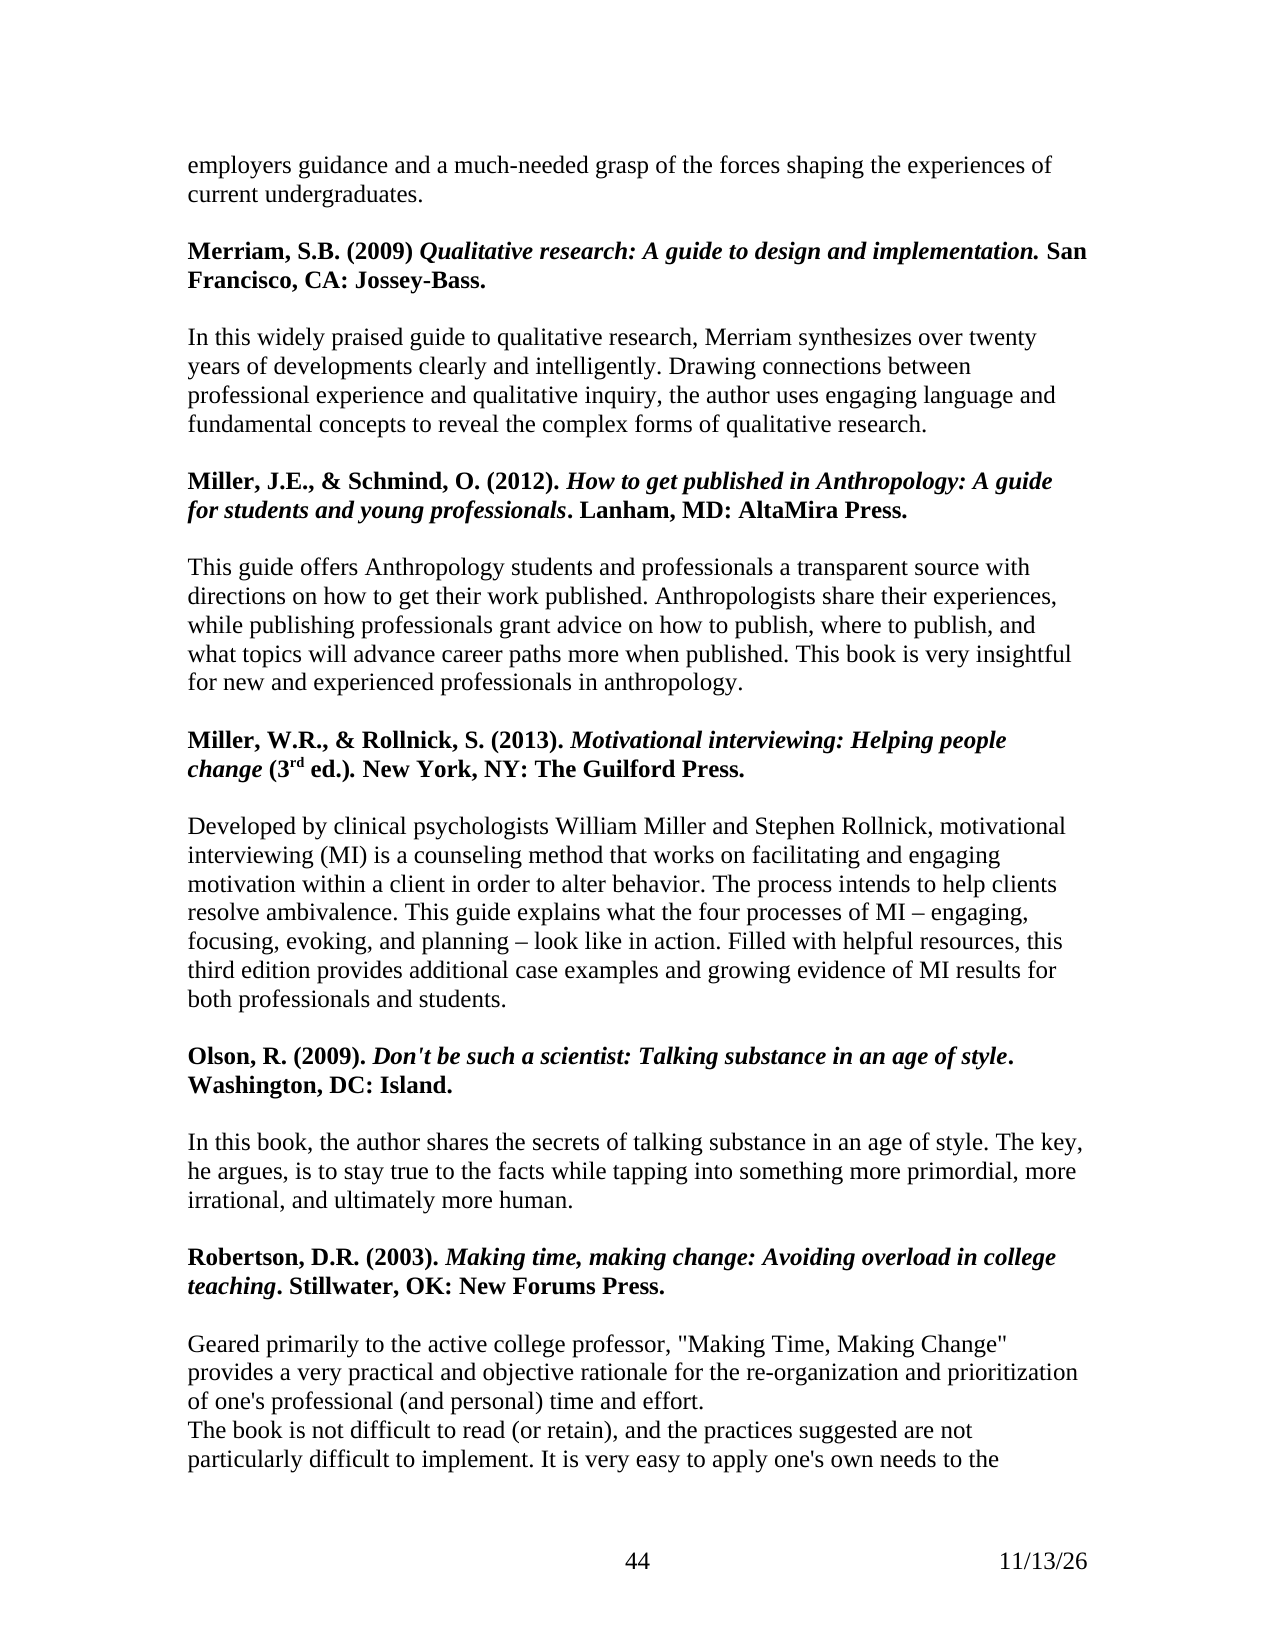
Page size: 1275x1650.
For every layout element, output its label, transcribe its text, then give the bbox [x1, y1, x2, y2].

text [187, 150, 1087, 207]
text Olson, R. (2009). Don't be such a scientist: Talking substance in an age of style. Washington, DC: Island. [187, 1041, 1087, 1099]
text Robertson, D.R. (2003). Making time, making change: Avoiding overload in college teaching. Stillwater, OK: New Forums Press. [187, 1242, 1087, 1300]
text Miller, W.R., & Rollnick, S. (2013). Motivational interviewing: Helping people change (3rd ed.). New York, NY: The Guilford Press. [187, 725, 1087, 782]
text This guide offers Anthropology students and professionals a transparent source with directions on how to get their work published. Anthropologists share their experiences, while publishing professionals grant advice on how to publish, where to publish, and what topics will advance career paths more when published. This book is very insightful for new and experienced professionals in anthropology. [187, 552, 1087, 696]
text Merriam, S.B. (2009) Qualitative research: A guide to design and implementation. San Francisco, CA: Jossey-Bass. [187, 236, 1087, 294]
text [187, 1329, 1087, 1472]
text Miller, J.E., & Schmind, O. (2012). How to get published in Anthropology: A guide for students and young professionals. Lanham, MD: AltaMira Press. [187, 466, 1087, 524]
text In this widely praised guide to qualitative research, Merriam synthesizes over twenty years of developments clearly and intelligently. Drawing connections between professional experience and qualitative inquiry, the author uses engaging language and fundamental concepts to reveal the complex forms of qualitative research. [187, 322, 1087, 437]
text In this book, the author shares the secrets of talking substance in an age of style. The key, he argues, is to stay true to the facts while tapping into something more primordial, more irrational, and ultimately more human. [187, 1127, 1087, 1214]
text Developed by clinical psychologists William Miller and Stephen Rollnick, motivational interviewing (MI) is a counseling method that works on facilitating and engaging motivation within a client in order to alter behavior. The process intends to help clients resolve ambivalence. This guide explains what the four processes of MI – engaging, focusing, evoking, and planning – look like in action. Filled with helpful resources, this third edition provides additional case examples and growing evidence of MI results for both professionals and students. [187, 811, 1087, 1012]
